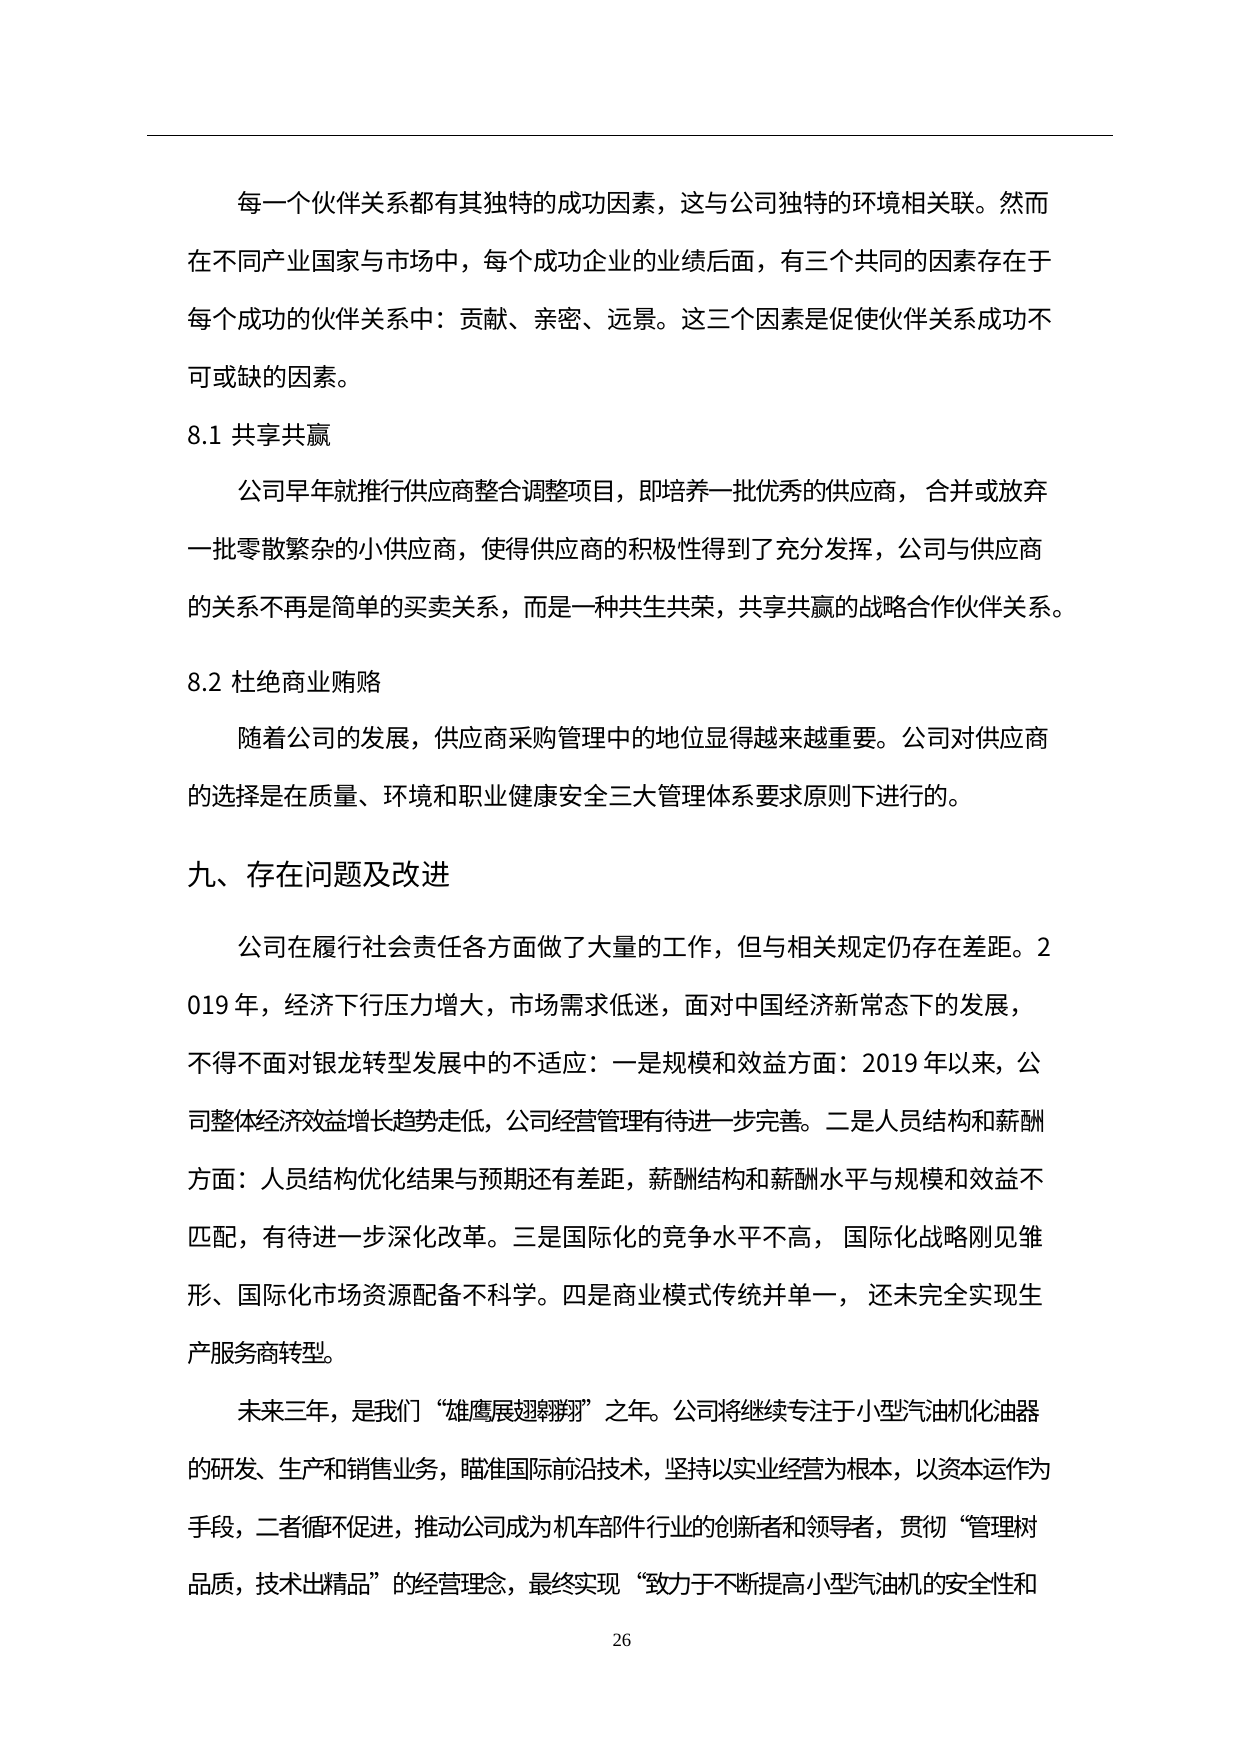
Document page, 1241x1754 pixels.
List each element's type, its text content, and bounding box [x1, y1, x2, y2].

list 共享共赢 [187, 416, 1090, 452]
subtitle 九、存在问题及改进 [187, 852, 1090, 894]
list 杜绝商业贿赂 [187, 663, 1090, 699]
text 随着公司的发展，供应商采购管理中的地位显得越来越重要。公司对供应商的选择是在质量、环境和职业健康安全三大管理体系要求原则下进行的。 [187, 719, 1053, 813]
text 每一个伙伴关系都有其独特的成功因素，这与公司独特的环境相关联。然而在不同产业国家与市场中，每个成功企业的业绩后面，有三个共同的因素存在于每个成功的伙伴关系中：贡献、亲密、远景。这三个因素是促使伙伴关系成功不可或缺的因素。 [187, 184, 1053, 394]
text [187, 1391, 1053, 1601]
text 公司早年就推行供应商整合调整项目，即培养一批优秀的供应商， 合并或放弃一批零散繁杂的小供应商，使得供应商的积极性得到了充分发挥，公司与供应商的关系不再是简单的买卖关系，而是一种共生共荣，共享共赢的战略合作伙伴关系。 [187, 472, 1065, 624]
text 公司在履行社会责任各方面做了大量的工作，但与相关规定仍存在差距。2019年，经济下行压力增大，市场需求低迷，面对中国经济新常态下的发展， 不得不面对银龙转型发展中的不适应：一是规模和效益方面：2019年以来，公司整体经济效益增长趋势走低，公司经营管理有待进一步完善。二是人员结构和薪酬方面：人员结构优化结果与预期还有差距，薪酬结构和薪酬水平与规模和效益不匹配，有待进一步深化改革。三是国际化的竞争水平不高， 国际化战略刚见雏形、国际化市场资源配备不科学。四是商业模式传统并单一， 还未完全实现生产服务商转型。 [187, 928, 1053, 1369]
